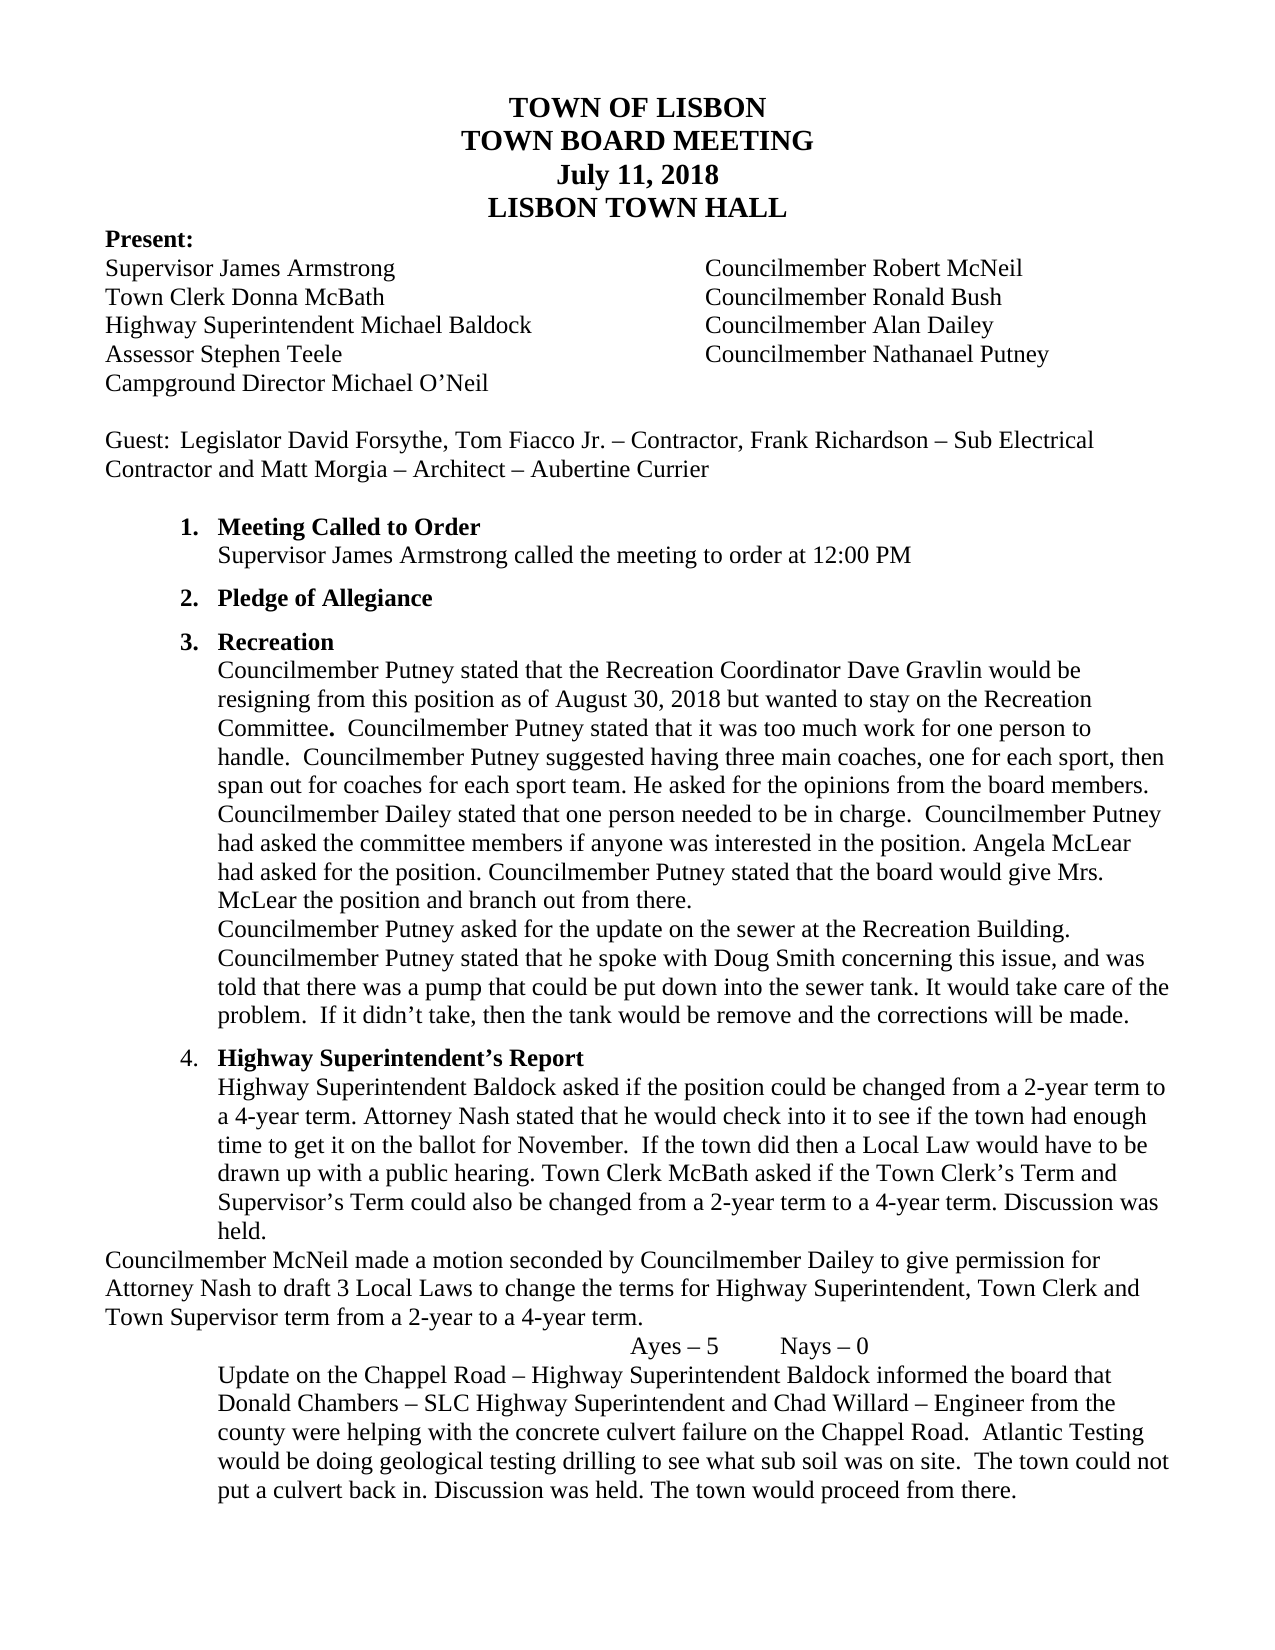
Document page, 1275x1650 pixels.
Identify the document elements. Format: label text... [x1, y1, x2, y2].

title Ayes – 5 Nays – 0 [105, 1331, 1170, 1360]
list Recreation [180, 627, 1170, 655]
text Councilmember Putney asked for the update on the sewer at the Recreation Building. Councilmember Putney stated that he spoke with Doug Smith concerning this issue, and was told that there was a pump that could be put down into the sewer tank. It would take care of the [217, 914, 1170, 1000]
list Pledge of Allegiance [180, 583, 1170, 612]
text Town Clerk Donna McBath Councilmember Ronald Bush [105, 282, 1170, 310]
text Assessor Stephen Teele Councilmember Nathanael Putney Campground Director Michael O’Neil [105, 339, 1170, 397]
title Update on the Chappel Road – Highway Superintendent Baldock informed the board that Donald Chambers – SLC Highway Superintendent and Chad Willard – Engineer from the county were helping with the concrete culvert failure on the Chappel Road. Atlantic Testing would be doing geological testing drilling to see what sub soil was on site. The town could not put a culvert back in. Discussion was held. The town would proceed from there. [217, 1360, 1170, 1503]
text Supervisor James Armstrong Councilmember Robert McNeil [105, 253, 1170, 282]
list Meeting Called to Order [180, 512, 1170, 540]
text Present: [105, 224, 1170, 253]
subtitle July 11, 2018 [105, 157, 1170, 191]
text Highway Superintendent Michael Baldock Councilmember Alan Dailey [105, 310, 1170, 339]
text LISBON TOWN HALL [105, 191, 1170, 224]
text TOWN OF LISBON [105, 90, 1170, 123]
text Councilmember Putney stated that the Recreation Coordinator Dave Gravlin would be resigning from this position as of August 30, 2018 but wanted to stay on the Recreation Committee. Councilmember Putney stated that it was too much work for one person to handle. Councilmember Putney suggested having three main coaches, one for each sport, then span out for coaches for each sport team. He asked for the opinions from the board members. Councilmember Dailey stated that one person needed to be in charge. Councilmember Putney had asked the committee members if anyone was interested in the position. Angela McLear had asked for the position. Councilmember Putney stated that the board would give Mrs. McLear the position and branch out from there. [217, 655, 1170, 914]
title Highway Superintendent Baldock asked if the position could be changed from a 2-year term to a 4-year term. Attorney Nash stated that he would check into it to see if the town had enough time to get it on the ballot for November. If the town did then a Local Law would have to be drawn up with a public hearing. Town Clerk McBath asked if the Town Clerk’s Term and Supervisor’s Term could also be changed from a 2-year term to a 4-year term. Discussion was held. [217, 1072, 1170, 1245]
text problem. If it didn’t take, then the tank would be remove and the corrections will be made. [217, 1000, 1170, 1029]
text Supervisor James Armstrong called the meeting to order at 12:00 PM [217, 540, 1170, 569]
text Guest: Legislator David Forsythe, Tom Fiacco Jr. – Contractor, Frank Richardson – Sub Electrical Contractor and Matt Morgia – Architect – Aubertine Currier [105, 425, 1170, 483]
title TOWN BOARD MEETING [105, 123, 1170, 157]
title Councilmember McNeil made a motion seconded by Councilmember Dailey to give permission for Attorney Nash to draft 3 Local Laws to change the terms for Highway Superintendent, Town Clerk and Town Supervisor term from a 2-year to a 4-year term. [105, 1245, 1170, 1331]
title Highway Superintendent’s Report [180, 1043, 1170, 1072]
